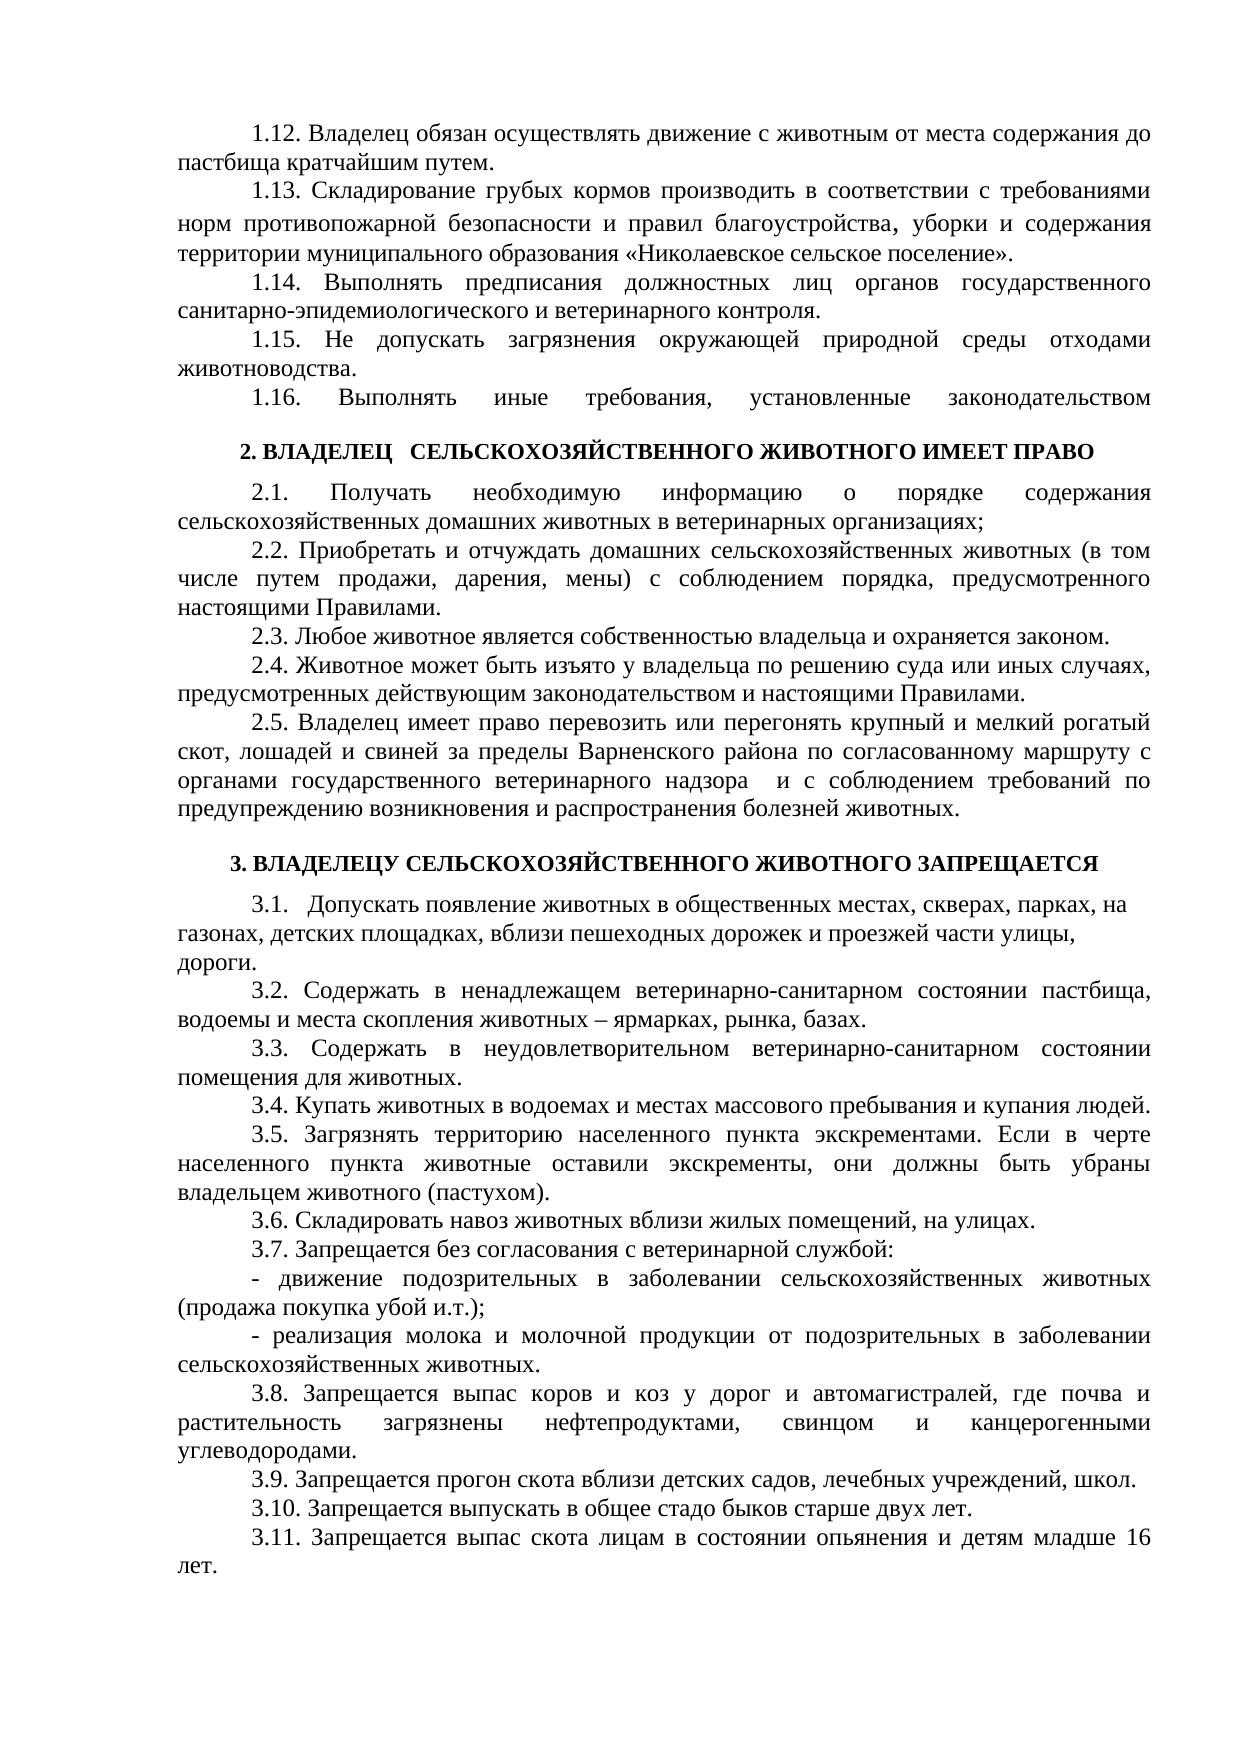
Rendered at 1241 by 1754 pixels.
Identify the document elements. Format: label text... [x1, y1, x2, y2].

text 3.10. Запрещается выпускать в общее стадо быков старше двух лет. [177, 1493, 1152, 1522]
text 3.7. Запрещается без согласования с ветеринарной службой: [177, 1234, 1152, 1263]
text 2.4. Животное может быть изъято у владельца по решению суда или иных случаях, предусмотренных действующим законодательством и настоящими Правилами. [177, 650, 1152, 707]
text 3.11. Запрещается выпас скота лицам в состоянии опьянения и детям младше 16 лет. [177, 1522, 1152, 1579]
text 2.2. Приобретать и отчуждать домашних сельскохозяйственных животных (в том числе путем продажи, дарения, мены) с соблюдением порядка, предусмотренного настоящими Правилами. [177, 535, 1152, 621]
text 3.4. Купать животных в водоемах и местах массового пребывания и купания людей. [177, 1090, 1152, 1119]
text 2.5. Владелец имеет право перевозить или перегонять крупный и мелкий рогатый скот, лошадей и свиней за пределы Варненского района по согласованному маршруту с органами государственного ветеринарного надзора и с соблюдением требований по предупреждению возникновения и распространения болезней животных. [177, 707, 1152, 822]
text 2.3. Любое животное является собственностью владельца и охраняется законом. [177, 621, 1152, 650]
text 3.5. Загрязнять территорию населенного пункта экскрементами. Если в черте населенного пункта животные оставили экскременты, они должны быть убраны владельцем животного (пастухом). [177, 1119, 1152, 1205]
text 3.1. Допускать появление животных в общественных местах, скверах, парках, на газонах, детских площадках, вблизи пешеходных дорожек и проезжей части улицы, дороги. [177, 889, 1152, 975]
text 3.8. Запрещается выпас коров и коз у дорог и автомагистралей, где почва и растительность загрязнены нефтепродуктами, свинцом и канцерогенными углеводородами. [177, 1378, 1152, 1464]
text 2.1. Получать необходимую информацию о порядке содержания сельскохозяйственных домашних животных в ветеринарных организациях; [177, 477, 1152, 535]
text 3.6. Складировать навоз животных вблизи жилых помещений, на улицах. [177, 1205, 1152, 1234]
text 3.3. Содержать в неудовлетворительном ветеринарно-санитарном состоянии помещения для животных. [177, 1033, 1152, 1090]
text 1.13. Складирование грубых кормов производить в соответствии с требованиями норм противопожарной безопасности и правил благоустройства, уборки и содержания территории муниципального образования «Николаевское сельское поселение». [177, 176, 1152, 267]
text 3.2. Содержать в ненадлежащем ветеринарно-санитарном состоянии пастбища, водоемы и места скопления животных – ярмарках, рынка, базах. [177, 975, 1152, 1033]
text 2. ВЛАДЕЛЕЦ СЕЛЬСКОХОЗЯЙСТВЕННОГО ЖИВОТНОГО ИМЕЕТ ПРАВО [177, 438, 1152, 465]
text 1.15. Не допускать загрязнения окружающей природной среды отходами животноводства. [177, 324, 1152, 382]
text 1.12. Владелец обязан осуществлять движение с животным от места содержания до пастбища кратчайшим путем. [177, 118, 1152, 176]
text 1.16. Выполнять иные требования, установленные законодательством [177, 382, 1152, 438]
text 1.14. Выполнять предписания должностных лиц органов государственного санитарно-эпидемиологического и ветеринарного контроля. [177, 267, 1152, 324]
text 3. ВЛАДЕЛЕЦУ СЕЛЬСКОХОЗЯЙСТВЕННОГО ЖИВОТНОГО ЗАПРЕЩАЕТСЯ [177, 850, 1152, 877]
text - реализация молока и молочной продукции от подозрительных в заболевании сельскохозяйственных животных. [177, 1320, 1152, 1378]
text 3.9. Запрещается прогон скота вблизи детских садов, лечебных учреждений, школ. [177, 1464, 1152, 1493]
text - движение подозрительных в заболевании сельскохозяйственных животных (продажа покупка убой и.т.); [177, 1263, 1152, 1320]
